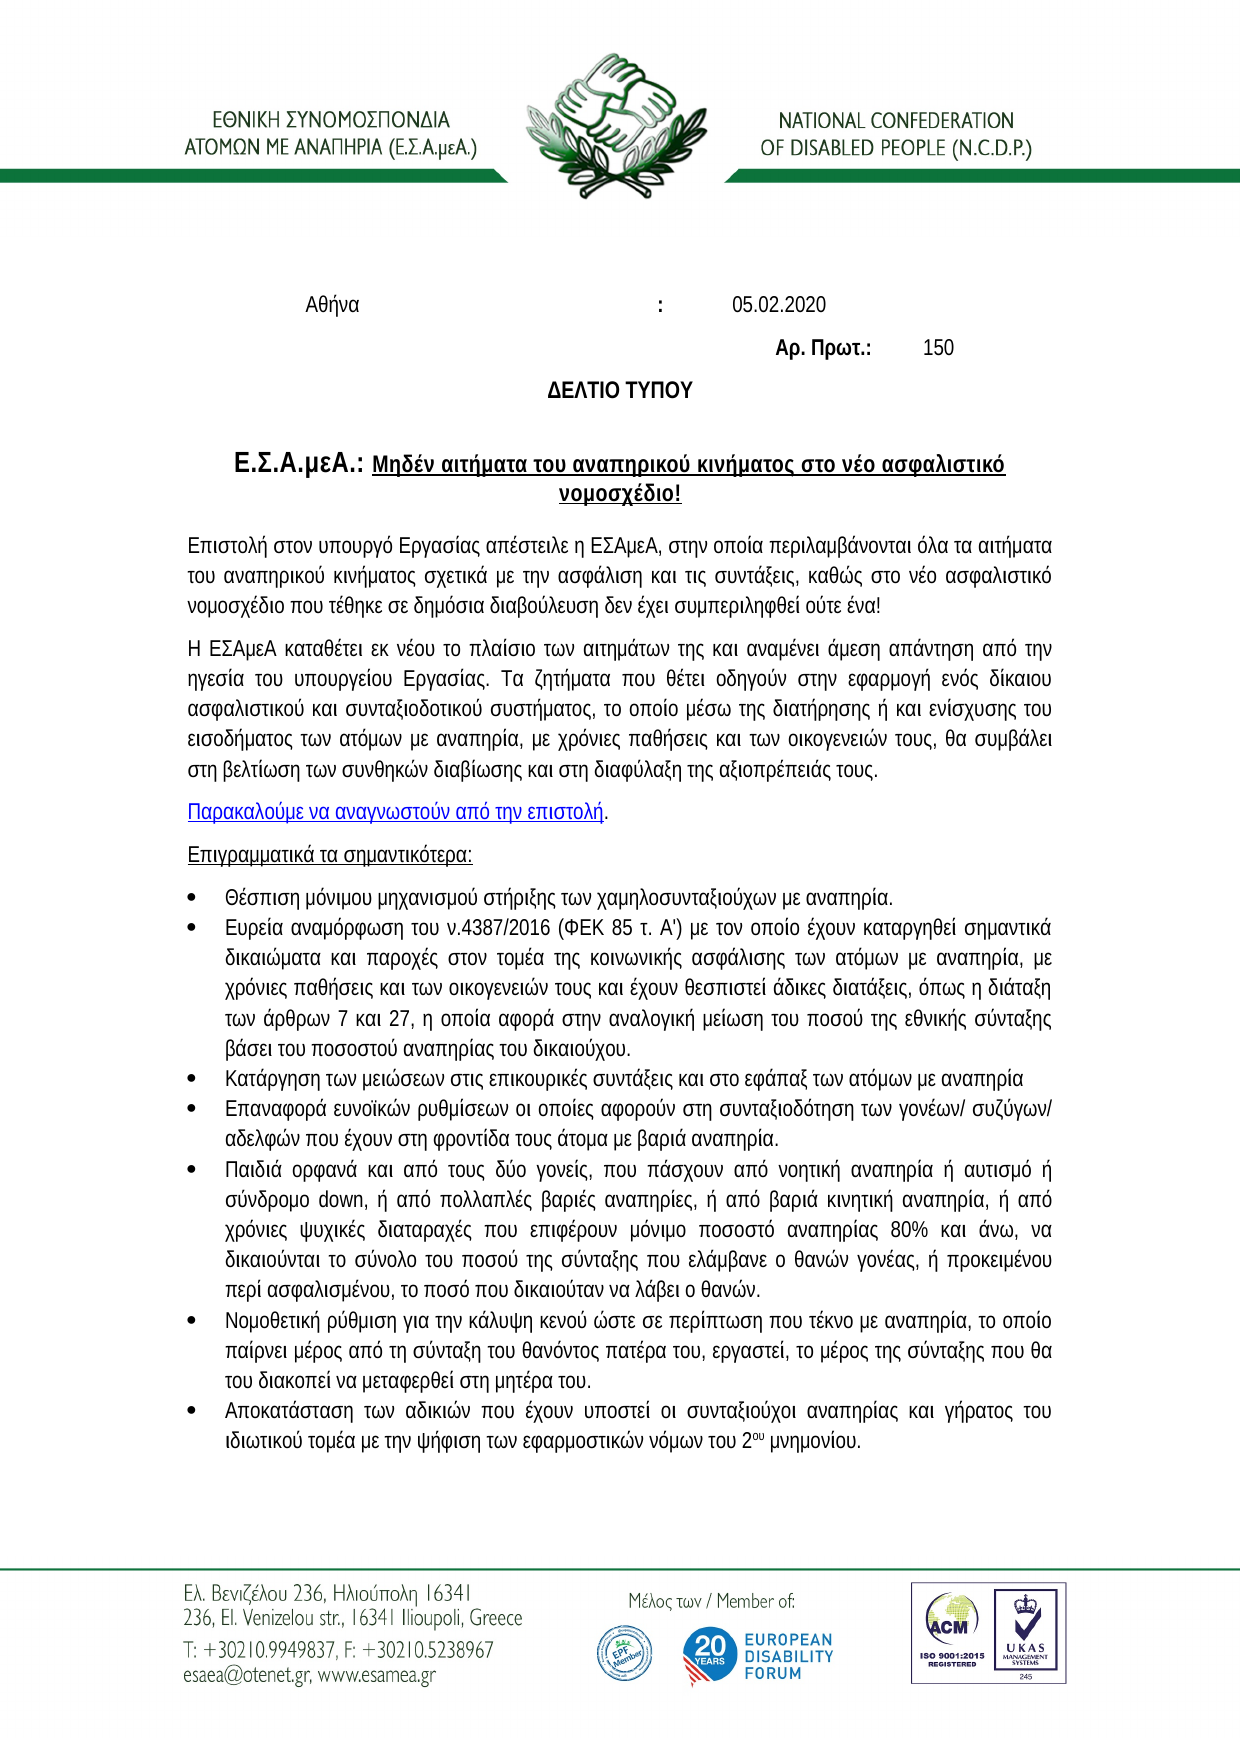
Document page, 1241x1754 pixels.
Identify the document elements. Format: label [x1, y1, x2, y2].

picture [0, 0, 1240, 237]
picture [0, 1556, 1240, 1738]
